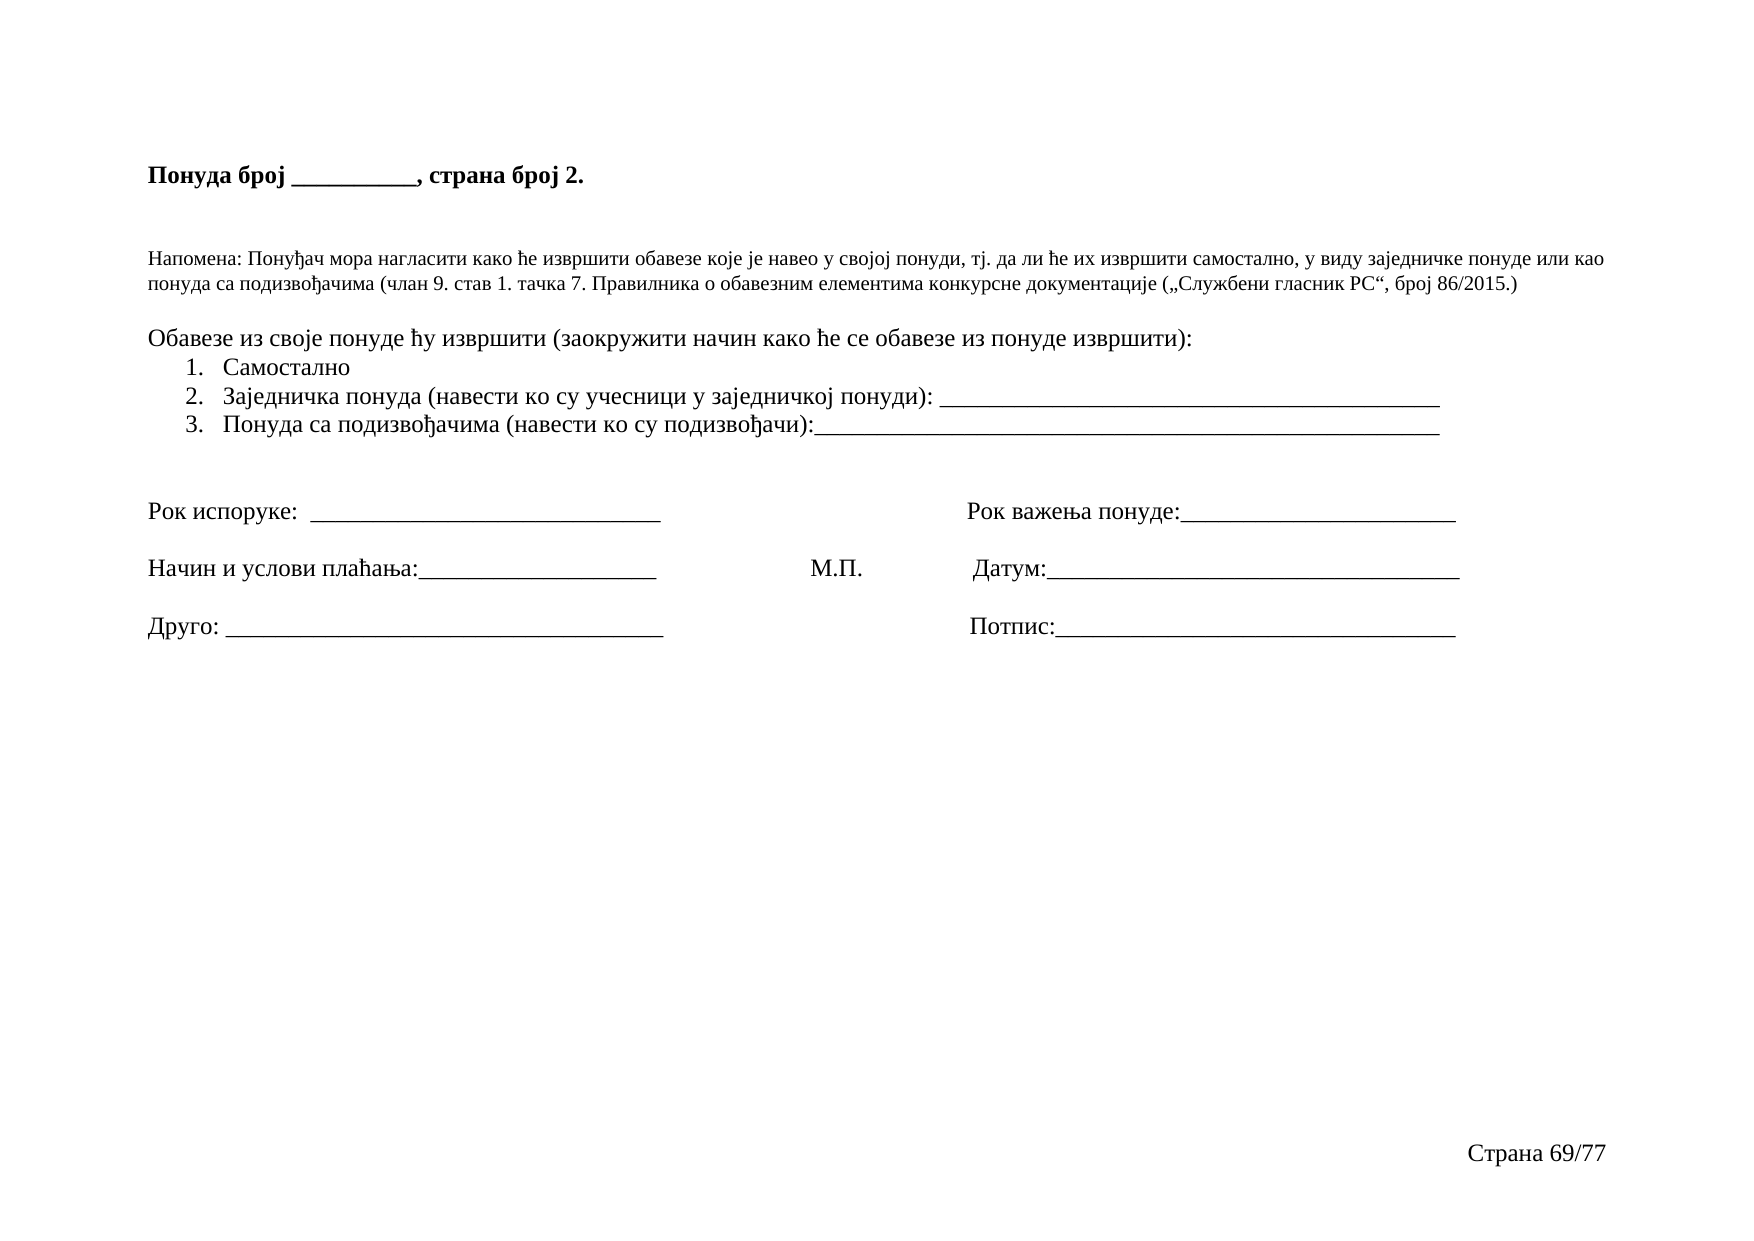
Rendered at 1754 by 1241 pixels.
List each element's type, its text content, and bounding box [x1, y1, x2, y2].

text Друго: ___________________________________ Потпис:________________________________ [148, 611, 1606, 639]
text Понуда број __________, страна број 2. [148, 160, 1606, 189]
list Заједничка понуда (навести ко су учесници у заједничкој понуди): ________________________________________ [185, 381, 1606, 409]
list Понуда са подизвођачима (навести ко су подизвођачи):__________________________________________________ [185, 409, 1606, 438]
text Обавезе из своје понуде ћу извршити (заокружити начин како ће се обавезе из понуде извршити): [148, 323, 1606, 352]
text Рок испоруке: ____________________________ Рок важења понуде:______________________ [148, 496, 1606, 524]
list Самостално [185, 352, 1606, 381]
text Напомена: Понуђач мора нагласити како ће извршити обавезе које је навео у својој понуди, тј. да ли ће их извршити самостално, у виду заједничке понуде или као понуда са подизвођачима (члан 9. став 1. тачка 7. Правилника о обавезним елементима конкурсне документације („Службени гласник РС“, број 86/2015.) [148, 246, 1606, 294]
text Начин и услови плаћања:___________________ М.П. Датум:_________________________________ [148, 553, 1606, 582]
